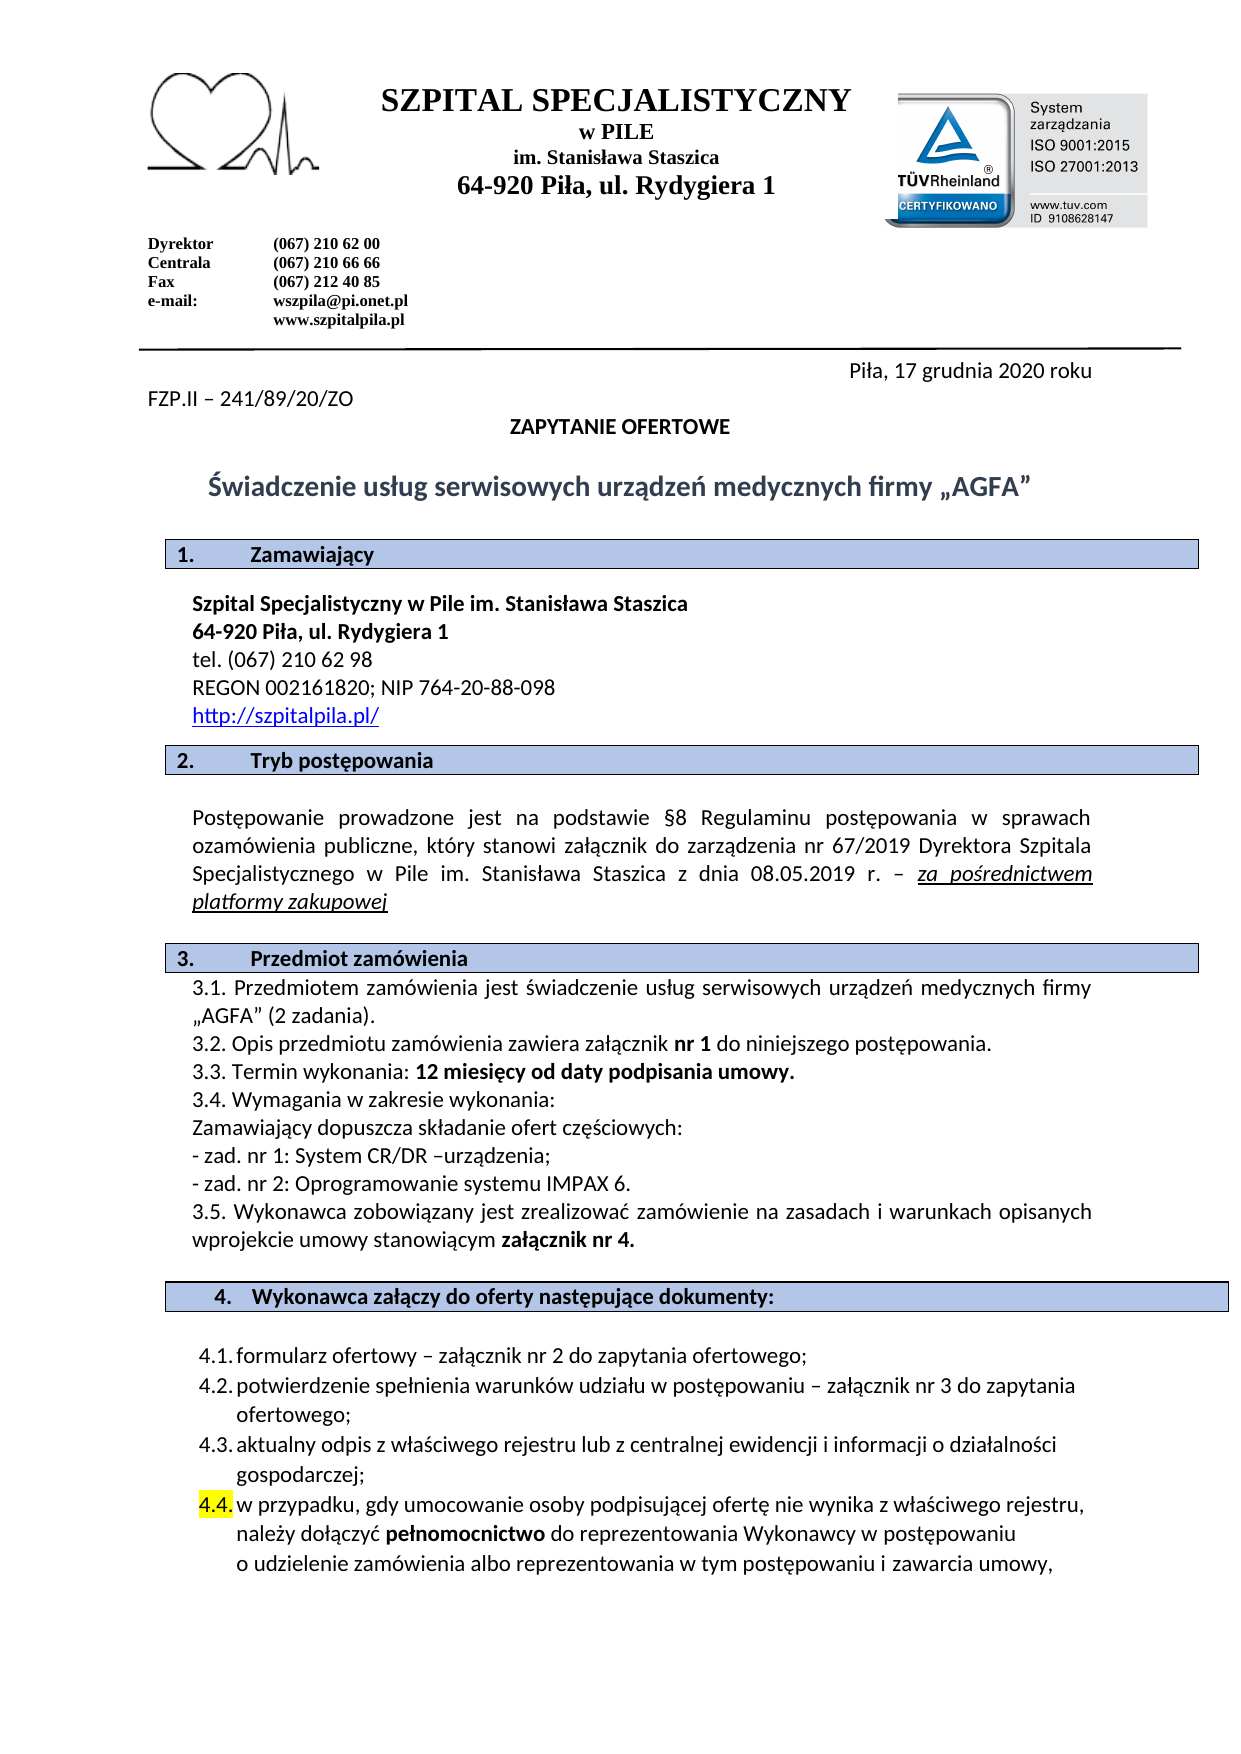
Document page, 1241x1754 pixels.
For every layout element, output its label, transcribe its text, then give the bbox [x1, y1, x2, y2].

text FZP.II – 241/89/20/ZO [148, 384, 1093, 412]
table_header Tryb postępowania [166, 746, 1198, 774]
text Postępowanie prowadzone jest na podstawie §8 Regulaminu postępowania w sprawach ozamówienia publiczne, który stanowi załącznik do zarządzenia nr 67/2019 Dyrektora Szpitala Specjalistycznego w Pile im. Stanisława Staszica z dnia 08.05.2019 r. – za pośrednictwem platformy zakupowej [192, 803, 1093, 915]
text - zad. nr 1: System CR/DR –urządzenia; [192, 1141, 1093, 1169]
text Piła, 17 grudnia 2020 roku [148, 356, 1093, 384]
list potwierdzenie spełnienia warunków udziału w postępowaniu – załącznik nr 3 do zapytania ofertowego; [199, 1371, 1093, 1429]
text - zad. nr 2: Oprogramowanie systemu IMPAX 6. [192, 1169, 1093, 1197]
text 3.3. Termin wykonania: 12 miesięcy od daty podpisania umowy. [192, 1057, 1093, 1085]
text 3.4. Wymagania w zakresie wykonania: [192, 1085, 1093, 1113]
text http://szpitalpila.pl/ [192, 702, 1093, 729]
list 3.1. Przedmiotem zamówienia jest świadczenie usług serwisowych urządzeń medycznych firmy „AGFA” (2 zadania). [192, 973, 1093, 1029]
text 3.5. Wykonawca zobowiązany jest zrealizować zamówienie na zasadach i warunkach opisanych wprojekcie umowy stanowiącym załącznik nr 4. [192, 1197, 1093, 1253]
picture [880, 92, 1149, 229]
list 3.2. Opis przedmiotu zamówienia zawiera załącznik nr 1 do niniejszego postępowania. [192, 1029, 1093, 1057]
text REGON 002161820; NIP 764-20-88-098 [192, 673, 1093, 702]
text Świadczenie usług serwisowych urządzeń medycznych firmy „AGFA” [148, 468, 1093, 503]
list formularz ofertowy – załącznik nr 2 do zapytania ofertowego; [199, 1341, 1093, 1369]
text Szpital Specjalistyczny w Pile im. Stanisława Staszica [192, 589, 1093, 617]
text Zamawiający dopuszcza składanie ofert częściowych: [192, 1113, 1093, 1141]
text ZAPYTANIE OFERTOWE [148, 412, 1093, 440]
table_header Zamawiający [166, 540, 1198, 568]
text 64-920 Piła, ul. Rydygiera 1 [192, 617, 1093, 646]
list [199, 1490, 1093, 1577]
list aktualny odpis z właściwego rejestru lub z centralnej ewidencji i informacji o działalności gospodarczej; [199, 1430, 1093, 1488]
text tel. (067) 210 62 98 [192, 646, 1093, 673]
table_header Wykonawca załączy do oferty następujące dokumenty: [166, 1283, 1228, 1311]
table_header Przedmiot zamówienia [166, 944, 1198, 972]
